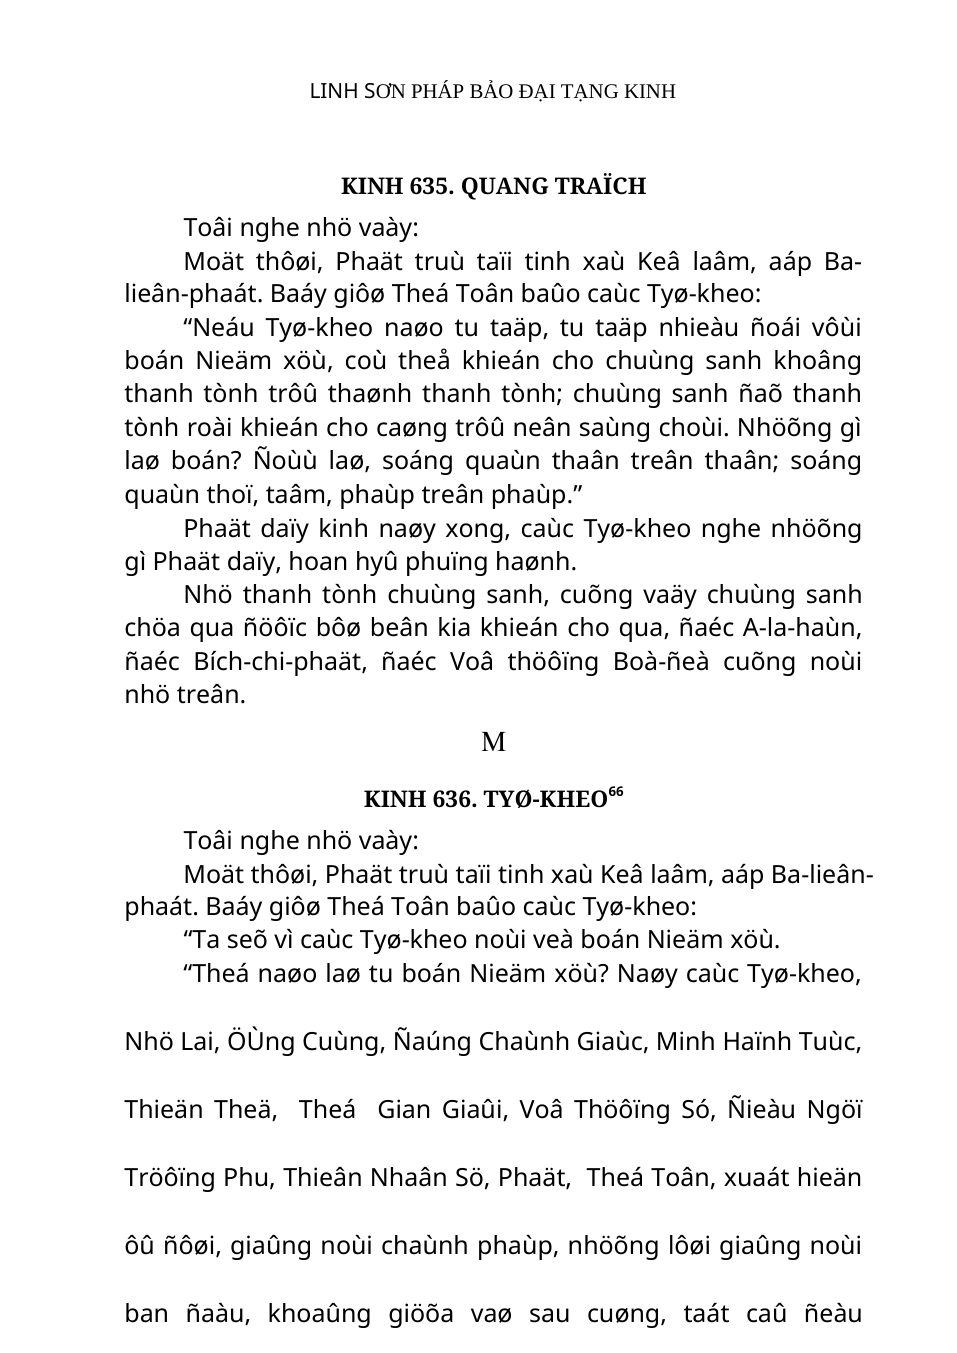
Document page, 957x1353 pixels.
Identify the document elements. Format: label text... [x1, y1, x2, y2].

text Toâi nghe nhö vaày: [183, 824, 875, 856]
text “Neáu Tyø-kheo naøo tu taäp, tu taäp nhieàu ñoái vôùi boán Nieäm xöù, coù theå khieán cho chuùng sanh khoâng thanh tònh trôû thaønh thanh tònh; chuùng sanh ñaõ thanh tònh roài khieán cho caøng trôû neân saùng choùi. Nhöõng gì laø boán? Ñoùù laø, soáng quaùn thaân treân thaân; soáng quaùn thoï, taâm, phaùp treân phaùp.” [124, 310, 863, 511]
text “Ta seõ vì caùc Tyø-kheo noùi veà boán Nieäm xöù. [183, 923, 875, 955]
text Phaät daïy kinh naøy xong, caùc Tyø-kheo nghe nhöõng gì Phaät daïy, hoan hyû phuïng haønh. [124, 511, 863, 577]
text LINH SƠN PHÁP BẢO ĐẠI TẠNG KINH [309, 77, 875, 105]
text KINH 635. QUANG TRAÏCH [288, 170, 699, 201]
text Toâi nghe nhö vaày: [183, 211, 875, 243]
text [124, 955, 863, 1330]
text Moät thôøi, Phaät truù taïi tinh xaù Keâ laâm, aáp Ba-lieân-phaát. Baáy giôø Theá Toân baûo caùc Tyø-kheo: [124, 243, 863, 310]
text KINH 636. TYØ-KHEO66 [288, 783, 699, 814]
subtitle  [112, 731, 874, 758]
text Nhö thanh tònh chuùng sanh, cuõng vaäy chuùng sanh chöa qua ñöôïc bôø beân kia khieán cho qua, ñaéc A-la-haùn, ñaéc Bích-chi-phaät, ñaéc Voâ thöôïng Boà-ñeà cuõng noùi nhö treân. [124, 577, 863, 711]
text Moät thôøi, Phaät truù taïi tinh xaù Keâ laâm, aáp Ba-lieân-phaát. Baáy giôø Theá Toân baûo caùc Tyø-kheo: [124, 856, 875, 923]
